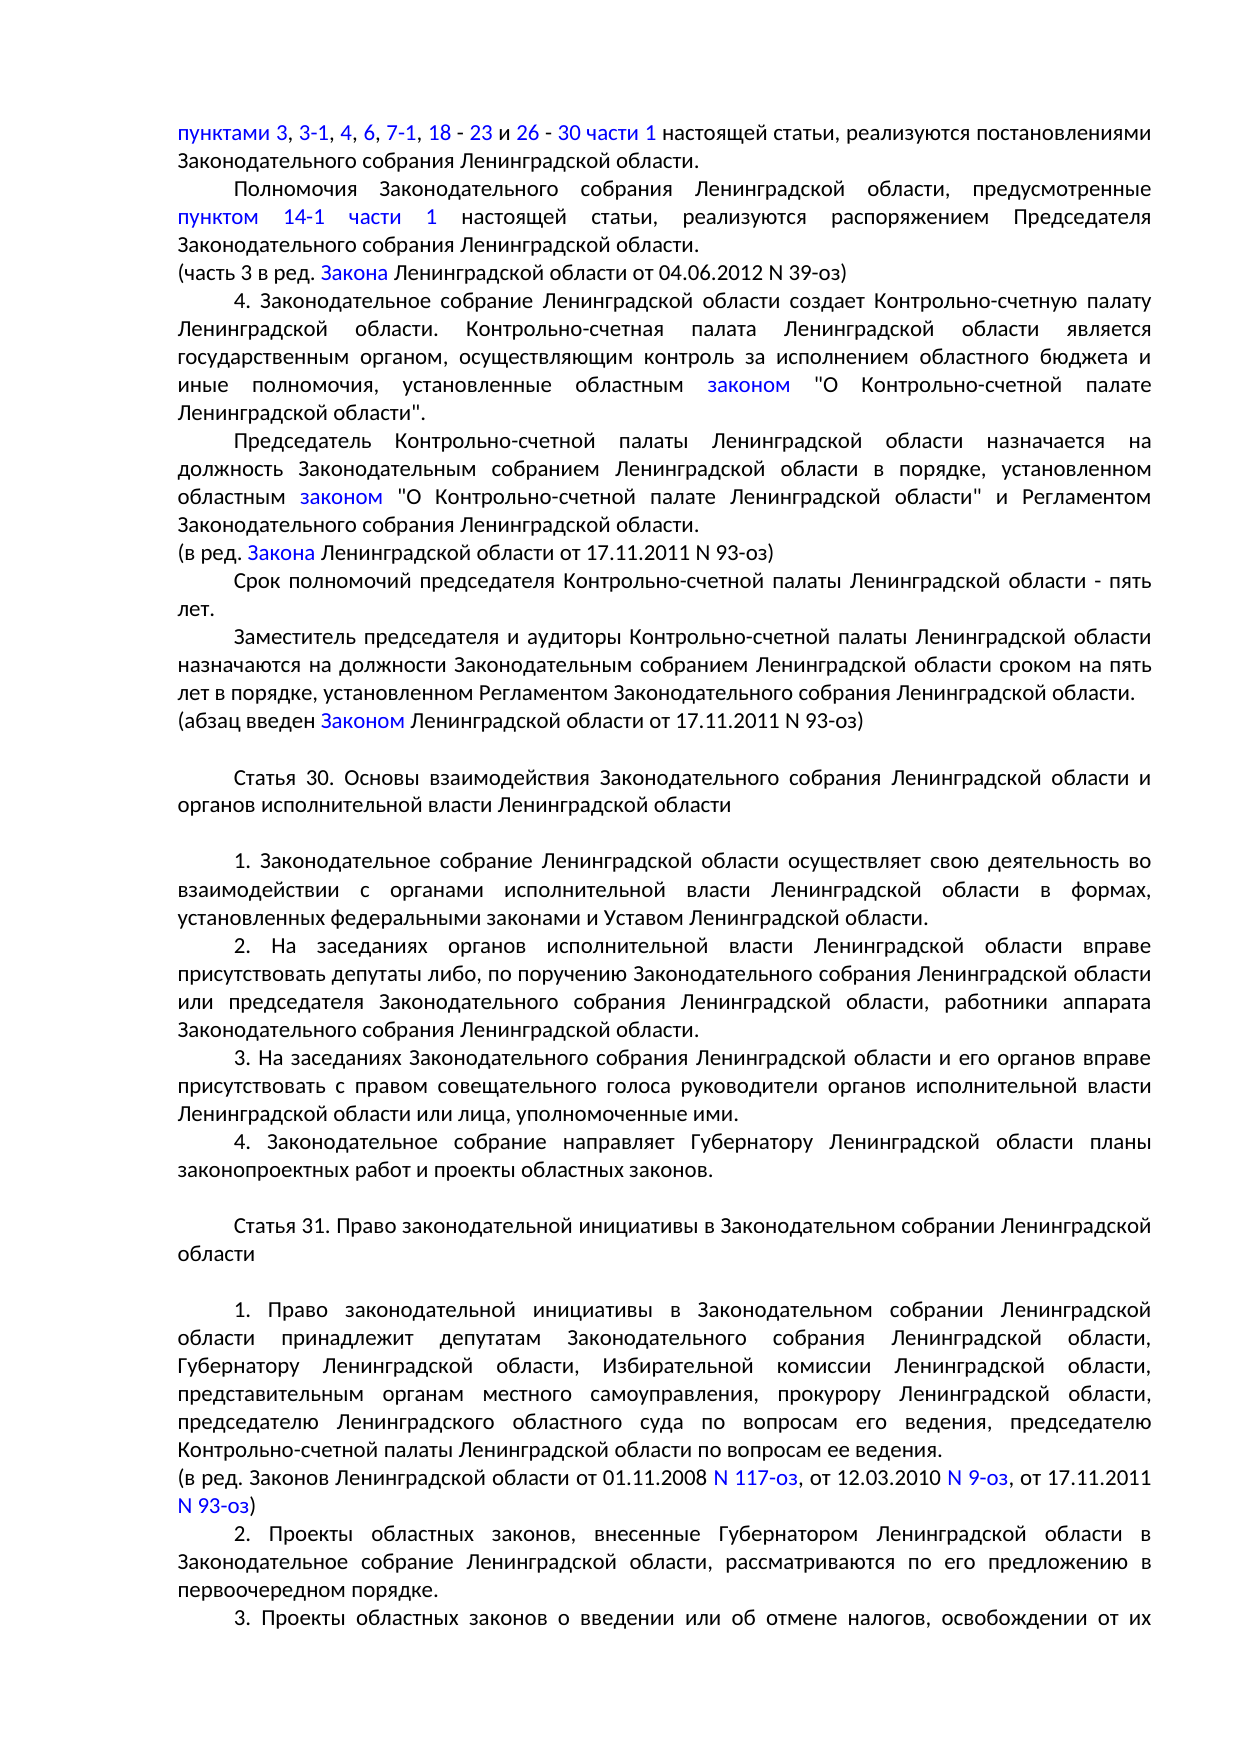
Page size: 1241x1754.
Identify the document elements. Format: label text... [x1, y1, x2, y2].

text Полномочия Законодательного собрания Ленинградской области, предусмотренные пунктом 14-1 части 1 настоящей статьи, реализуются распоряжением Председателя Законодательного собрания Ленинградской области. [177, 174, 1152, 258]
text 2. Проекты областных законов, внесенные Губернатором Ленинградской области в Законодательное собрание Ленинградской области, рассматриваются по его предложению в первоочередном порядке. [177, 1519, 1152, 1603]
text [177, 118, 1152, 174]
text (в ред. Законов Ленинградской области от 01.11.2008 N 117-оз, от 12.03.2010 N 9-оз, от 17.11.2011 N 93-оз) [177, 1463, 1152, 1519]
text 2. На заседаниях органов исполнительной власти Ленинградской области вправе присутствовать депутаты либо, по поручению Законодательного собрания Ленинградской области или председателя Законодательного собрания Ленинградской области, работники аппарата Законодательного собрания Ленинградской области. [177, 931, 1152, 1043]
text 1. Право законодательной инициативы в Законодательном собрании Ленинградской области принадлежит депутатам Законодательного собрания Ленинградской области, Губернатору Ленинградской области, Избирательной комиссии Ленинградской области, представительным органам местного самоуправления, прокурору Ленинградской области, председателю Ленинградского областного суда по вопросам его ведения, председателю Контрольно-счетной палаты Ленинградской области по вопросам ее ведения. [177, 1295, 1152, 1463]
text Статья 30. Основы взаимодействия Законодательного собрания Ленинградской области и органов исполнительной власти Ленинградской области [177, 763, 1152, 819]
text (абзац введен Законом Ленинградской области от 17.11.2011 N 93-оз) [177, 707, 1152, 734]
text Срок полномочий председателя Контрольно-счетной палаты Ленинградской области - пять лет. [177, 566, 1152, 622]
text 4. Законодательное собрание Ленинградской области создает Контрольно-счетную палату Ленинградской области. Контрольно-счетная палата Ленинградской области является государственным органом, осуществляющим контроль за исполнением областного бюджета и иные полномочия, установленные областным законом "О Контрольно-счетной палате Ленинградской области". [177, 286, 1152, 426]
text Статья 31. Право законодательной инициативы в Законодательном собрании Ленинградской области [177, 1211, 1152, 1267]
text (в ред. Закона Ленинградской области от 17.11.2011 N 93-оз) [177, 538, 1152, 566]
text (часть 3 в ред. Закона Ленинградской области от 04.06.2012 N 39-оз) [177, 258, 1152, 286]
text Председатель Контрольно-счетной палаты Ленинградской области назначается на должность Законодательным собранием Ленинградской области в порядке, установленном областным законом "О Контрольно-счетной палате Ленинградской области" и Регламентом Законодательного собрания Ленинградской области. [177, 426, 1152, 538]
text 1. Законодательное собрание Ленинградской области осуществляет свою деятельность во взаимодействии с органами исполнительной власти Ленинградской области в формах, установленных федеральными законами и Уставом Ленинградской области. [177, 847, 1152, 931]
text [177, 1603, 1152, 1631]
text Заместитель председателя и аудиторы Контрольно-счетной палаты Ленинградской области назначаются на должности Законодательным собранием Ленинградской области сроком на пять лет в порядке, установленном Регламентом Законодательного собрания Ленинградской области. [177, 622, 1152, 707]
text 4. Законодательное собрание направляет Губернатору Ленинградской области планы законопроектных работ и проекты областных законов. [177, 1127, 1152, 1183]
text 3. На заседаниях Законодательного собрания Ленинградской области и его органов вправе присутствовать с правом совещательного голоса руководители органов исполнительной власти Ленинградской области или лица, уполномоченные ими. [177, 1043, 1152, 1127]
